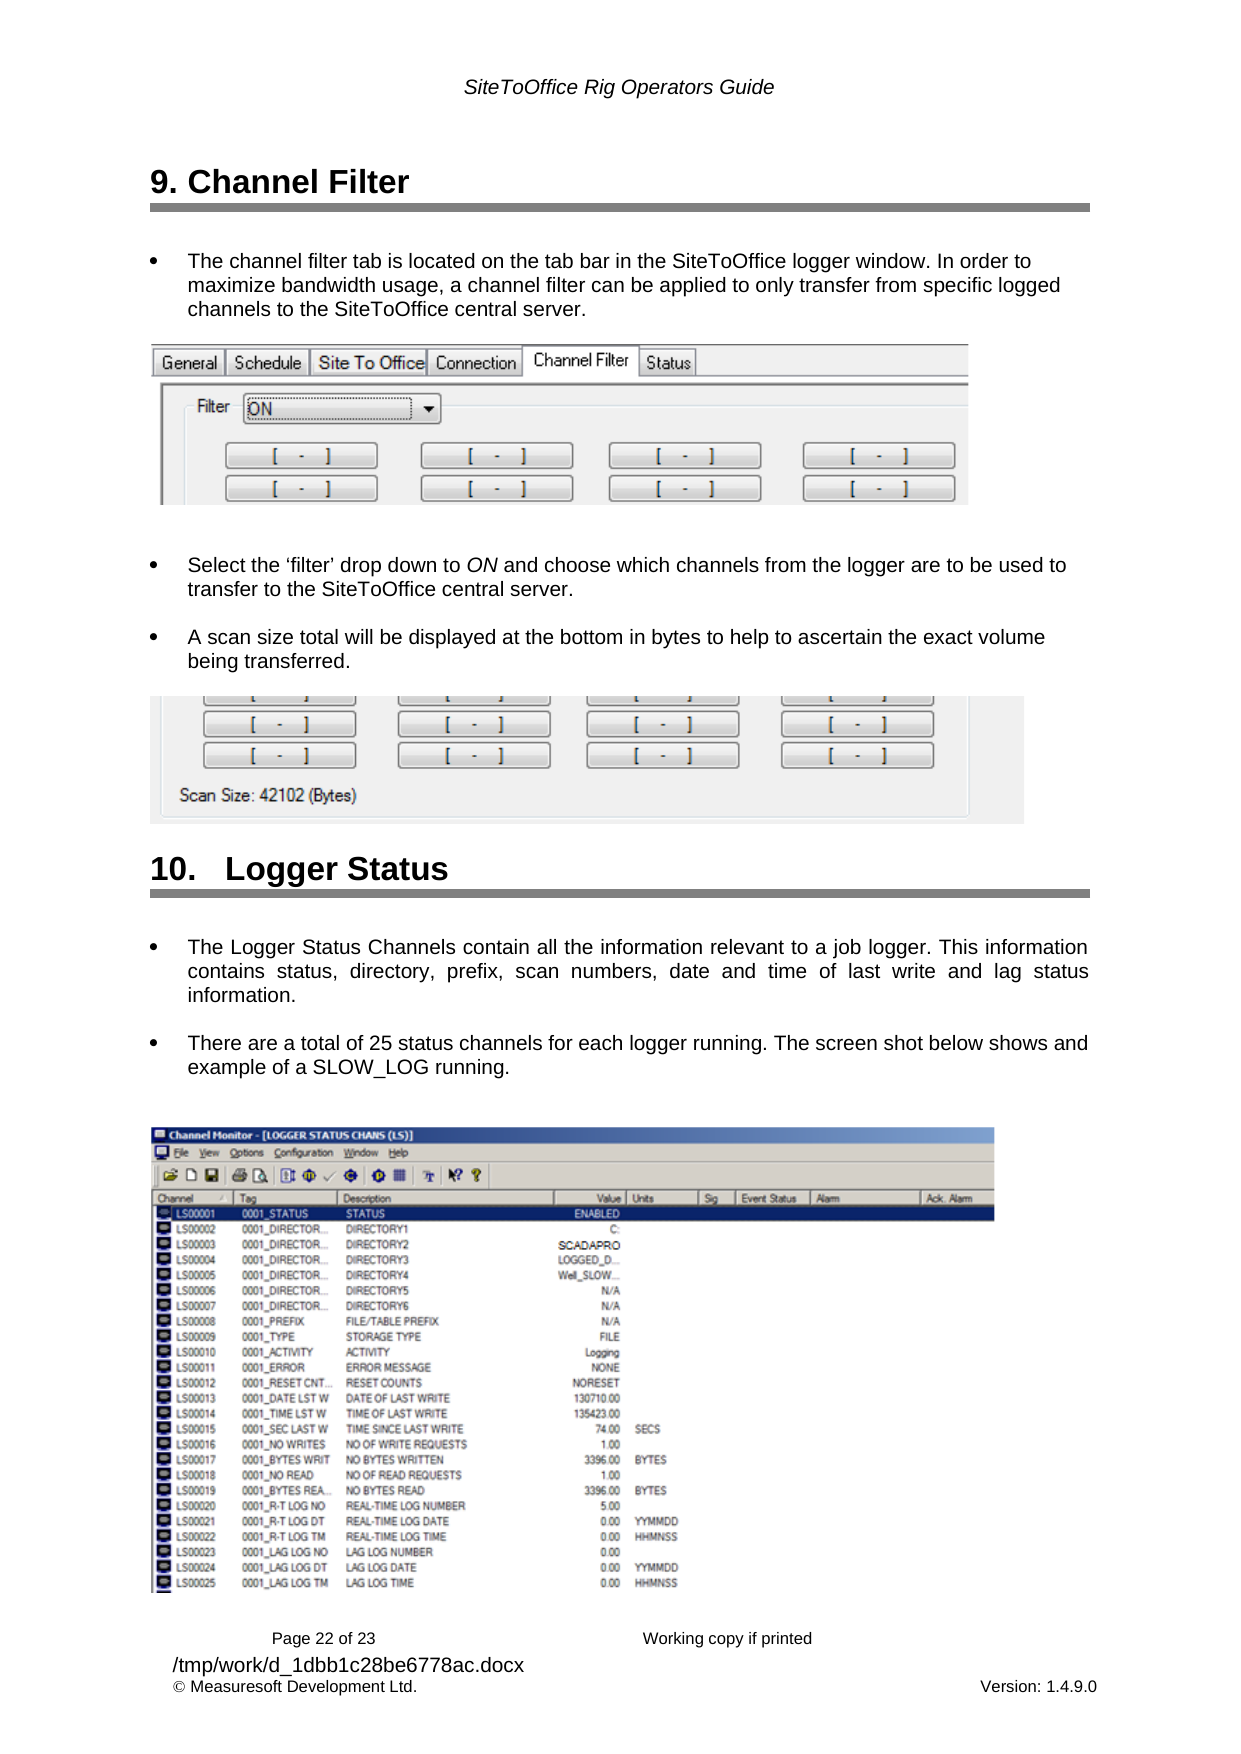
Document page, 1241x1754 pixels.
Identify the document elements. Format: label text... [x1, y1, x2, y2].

subtitle Channel Filter [150, 162, 1090, 203]
list A scan size total will be displayed at the bottom in bytes to help to ascertain the exact volume being transferred. [150, 624, 1090, 672]
list Select the ‘filter’ drop down to ON and choose which channels from the logger are to be used to transfer to the SiteToOffice central server. [150, 552, 1090, 601]
list There are a total of 25 status channels for each logger running. The screen shot below shows and example of a SLOW_LOG running. [150, 1031, 1090, 1079]
list The Logger Status Channels contain all the information relevant to a job logger. This information contains status, directory, prefix, scan numbers, date and time of last write and lag status information. [150, 935, 1090, 1007]
subtitle Logger Status [150, 848, 1090, 889]
list The channel filter tab is located on the tab bar in the SiteToOffice logger window. In order to maximize bandwidth usage, a channel filter can be applied to only transfer from specific logged channels to the SiteToOffice central server. [150, 249, 1090, 321]
picture [150, 1126, 995, 1593]
picture [150, 696, 1025, 824]
picture [150, 344, 969, 505]
